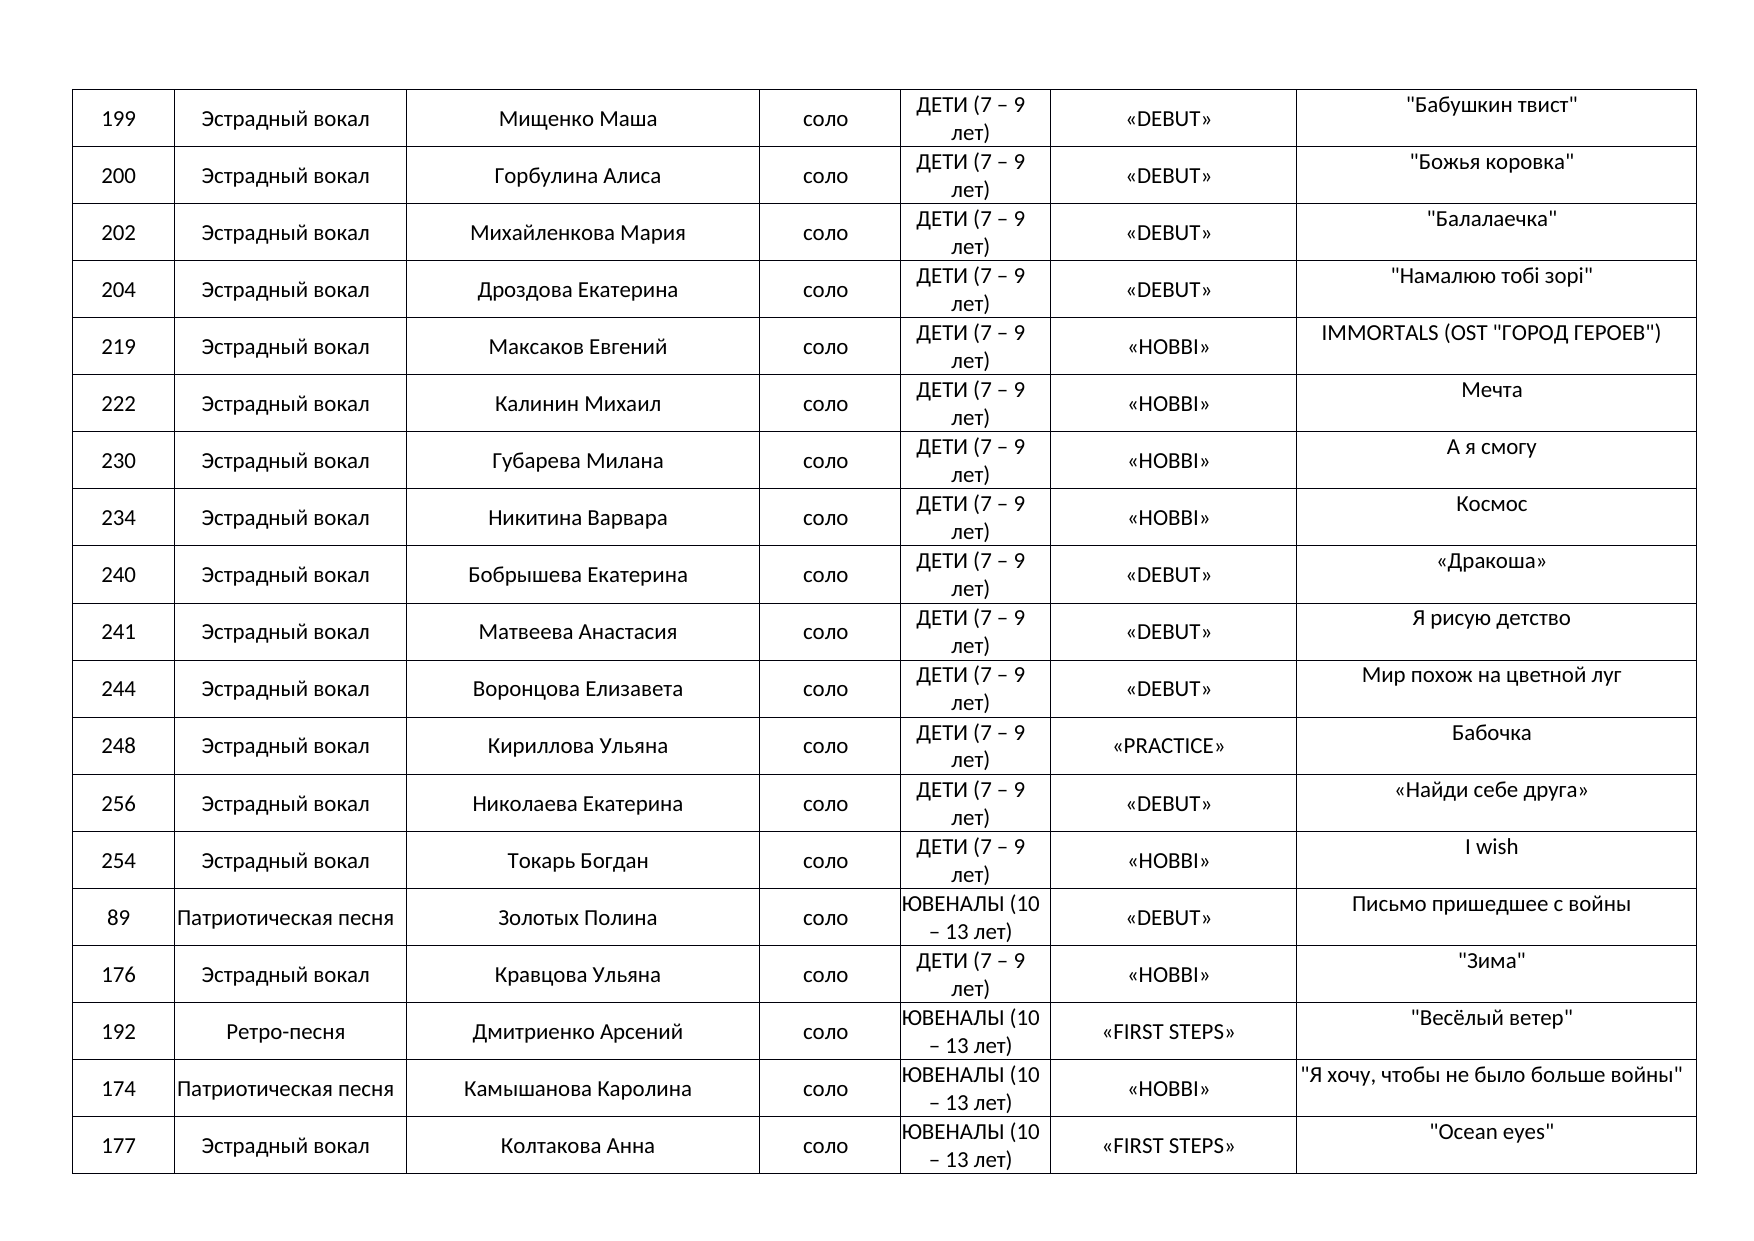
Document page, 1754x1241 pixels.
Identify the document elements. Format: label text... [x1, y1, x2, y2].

table_cell Максаков Евгений [407, 318, 759, 374]
table_cell Никитина Варвара [407, 489, 759, 545]
table_cell ДЕТИ (7 – 9 лет) [901, 832, 1050, 888]
table_cell 176 [73, 946, 174, 1002]
table_cell «HOBBI» [1051, 489, 1296, 545]
table_cell ДЕТИ (7 – 9 лет) [901, 261, 1050, 317]
table_cell ДЕТИ (7 – 9 лет) [901, 432, 1050, 488]
table_cell «DEBUT» [1051, 147, 1296, 203]
table_cell "Намалюю тобі зорі" [1297, 261, 1696, 317]
table_cell 89 [73, 889, 174, 945]
table_cell Золотых Полина [407, 889, 759, 945]
table_cell ДЕТИ (7 – 9 лет) [901, 718, 1050, 774]
table_cell соло [760, 1003, 900, 1059]
table_cell 174 [73, 1060, 174, 1116]
table_cell Кириллова Ульяна [407, 718, 759, 774]
table_cell «HOBBI» [1051, 375, 1296, 431]
table_cell соло [760, 946, 900, 1002]
table_cell соло [760, 204, 900, 260]
table_cell Мечта [1297, 375, 1696, 431]
table_cell Эстрадный вокал [175, 318, 406, 374]
table_cell Эстрадный вокал [175, 661, 406, 717]
table_cell соло [760, 661, 900, 717]
table_cell "Я хочу, чтобы не было больше войны" [1297, 1060, 1696, 1116]
table_cell 241 [73, 604, 174, 659]
table_cell «DEBUT» [1051, 775, 1296, 831]
table_cell соло [760, 832, 900, 888]
table_cell Николаева Екатерина [407, 775, 759, 831]
table_cell Эстрадный вокал [175, 946, 406, 1002]
table_cell соло [760, 604, 900, 659]
table_cell соло [760, 489, 900, 545]
table_cell Эстрадный вокал [175, 375, 406, 431]
table_cell "Весёлый ветер" [1297, 1003, 1696, 1059]
table_cell ЮВЕНАЛЫ (10 – 13 лет) [901, 1117, 1050, 1173]
table_cell А я смогу [1297, 432, 1696, 488]
table_cell Колтакова Анна [407, 1117, 759, 1173]
table_cell ДЕТИ (7 – 9 лет) [901, 775, 1050, 831]
table_cell «DEBUT» [1051, 889, 1296, 945]
table_cell ДЕТИ (7 – 9 лет) [901, 546, 1050, 602]
table_cell Эстрадный вокал [175, 204, 406, 260]
table_cell Эстрадный вокал [175, 261, 406, 317]
table_cell 234 [73, 489, 174, 545]
table_cell Эстрадный вокал [175, 832, 406, 888]
table_cell Мищенко Маша [407, 90, 759, 146]
table_cell Ретро-песня [175, 1003, 406, 1059]
table_cell ЮВЕНАЛЫ (10 – 13 лет) [901, 1060, 1050, 1116]
table_cell "Зима" [1297, 946, 1696, 1002]
table_cell Матвеева Анастасия [407, 604, 759, 659]
table_cell ЮВЕНАЛЫ (10 – 13 лет) [901, 889, 1050, 945]
table_cell «HOBBI» [1051, 946, 1296, 1002]
table_cell 230 [73, 432, 174, 488]
table_cell соло [760, 546, 900, 602]
table_cell «DEBUT» [1051, 661, 1296, 717]
table_cell "Бабушкин твист" [1297, 90, 1696, 146]
table_cell Эстрадный вокал [175, 604, 406, 659]
table_cell Дроздова Екатерина [407, 261, 759, 317]
table_cell Эстрадный вокал [175, 147, 406, 203]
table_cell Горбулина Алиса [407, 147, 759, 203]
table_cell "Балалаечка" [1297, 204, 1696, 260]
table_cell 248 [73, 718, 174, 774]
table_cell Токарь Богдан [407, 832, 759, 888]
table_cell Эстрадный вокал [175, 432, 406, 488]
table_cell «DEBUT» [1051, 604, 1296, 659]
table_cell Бобрышева Екатерина [407, 546, 759, 602]
table_cell Эстрадный вокал [175, 775, 406, 831]
table_cell "Божья коровка" [1297, 147, 1696, 203]
table_cell «DEBUT» [1051, 204, 1296, 260]
table_cell Воронцова Елизавета [407, 661, 759, 717]
table_cell Я рисую детство [1297, 604, 1696, 659]
table_cell соло [760, 889, 900, 945]
table_cell 222 [73, 375, 174, 431]
table_cell 254 [73, 832, 174, 888]
table_cell ДЕТИ (7 – 9 лет) [901, 489, 1050, 545]
table_cell соло [760, 1117, 900, 1173]
table_cell 200 [73, 147, 174, 203]
table_cell Дмитриенко Арсений [407, 1003, 759, 1059]
table_cell Эстрадный вокал [175, 489, 406, 545]
table_cell «Найди себе друга» [1297, 775, 1696, 831]
table_cell Эстрадный вокал [175, 718, 406, 774]
table_cell I wish [1297, 832, 1696, 888]
table_cell IMMORTALS (OST "ГОРОД ГЕРОЕВ") [1297, 318, 1696, 374]
table_cell соло [760, 261, 900, 317]
table_cell Эстрадный вокал [175, 1117, 406, 1173]
table_cell Письмо пришедшее с войны [1297, 889, 1696, 945]
table_cell «HOBBI» [1051, 1060, 1296, 1116]
table_cell 177 [73, 1117, 174, 1173]
table_cell Патриотическая песня [175, 1060, 406, 1116]
table_cell Губарева Милана [407, 432, 759, 488]
table_cell ДЕТИ (7 – 9 лет) [901, 204, 1050, 260]
table_cell Кравцова Ульяна [407, 946, 759, 1002]
table_cell соло [760, 432, 900, 488]
table_cell «DEBUT» [1051, 90, 1296, 146]
table_cell соло [760, 775, 900, 831]
table_cell соло [760, 318, 900, 374]
table_cell 256 [73, 775, 174, 831]
table_cell ДЕТИ (7 – 9 лет) [901, 318, 1050, 374]
table_cell Михайленкова Мария [407, 204, 759, 260]
table_cell «Дракоша» [1297, 546, 1696, 602]
table_cell «DEBUT» [1051, 261, 1296, 317]
table_cell 192 [73, 1003, 174, 1059]
table_cell ЮВЕНАЛЫ (10 – 13 лет) [901, 1003, 1050, 1059]
table_cell Бабочка [1297, 718, 1696, 774]
table_cell Эстрадный вокал [175, 546, 406, 602]
table_cell 240 [73, 546, 174, 602]
table_cell соло [760, 718, 900, 774]
table_cell Космос [1297, 489, 1696, 545]
table_cell ДЕТИ (7 – 9 лет) [901, 147, 1050, 203]
table_cell Эстрадный вокал [175, 90, 406, 146]
table_cell 202 [73, 204, 174, 260]
table_cell Камышанова Каролина [407, 1060, 759, 1116]
table_cell ДЕТИ (7 – 9 лет) [901, 946, 1050, 1002]
table_cell "Ocean eyes" [1297, 1117, 1696, 1173]
table_cell 199 [73, 90, 174, 146]
table_cell ДЕТИ (7 – 9 лет) [901, 604, 1050, 659]
table_cell «DEBUT» [1051, 546, 1296, 602]
table_cell «PRACTICE» [1051, 718, 1296, 774]
table_cell ДЕТИ (7 – 9 лет) [901, 661, 1050, 717]
table_cell «HOBBI» [1051, 318, 1296, 374]
table_cell ДЕТИ (7 – 9 лет) [901, 90, 1050, 146]
table_cell соло [760, 375, 900, 431]
table_cell соло [760, 1060, 900, 1116]
table_cell Патриотическая песня [175, 889, 406, 945]
table_cell ДЕТИ (7 – 9 лет) [901, 375, 1050, 431]
table_cell «FIRST STEPS» [1051, 1003, 1296, 1059]
table_cell 244 [73, 661, 174, 717]
table_cell «HOBBI» [1051, 832, 1296, 888]
table_cell 219 [73, 318, 174, 374]
table_cell «HOBBI» [1051, 432, 1296, 488]
table_cell соло [760, 90, 900, 146]
table_cell Мир похож на цветной луг [1297, 661, 1696, 717]
table_cell Калинин Михаил [407, 375, 759, 431]
table_cell 204 [73, 261, 174, 317]
table_cell соло [760, 147, 900, 203]
table_cell «FIRST STEPS» [1051, 1117, 1296, 1173]
